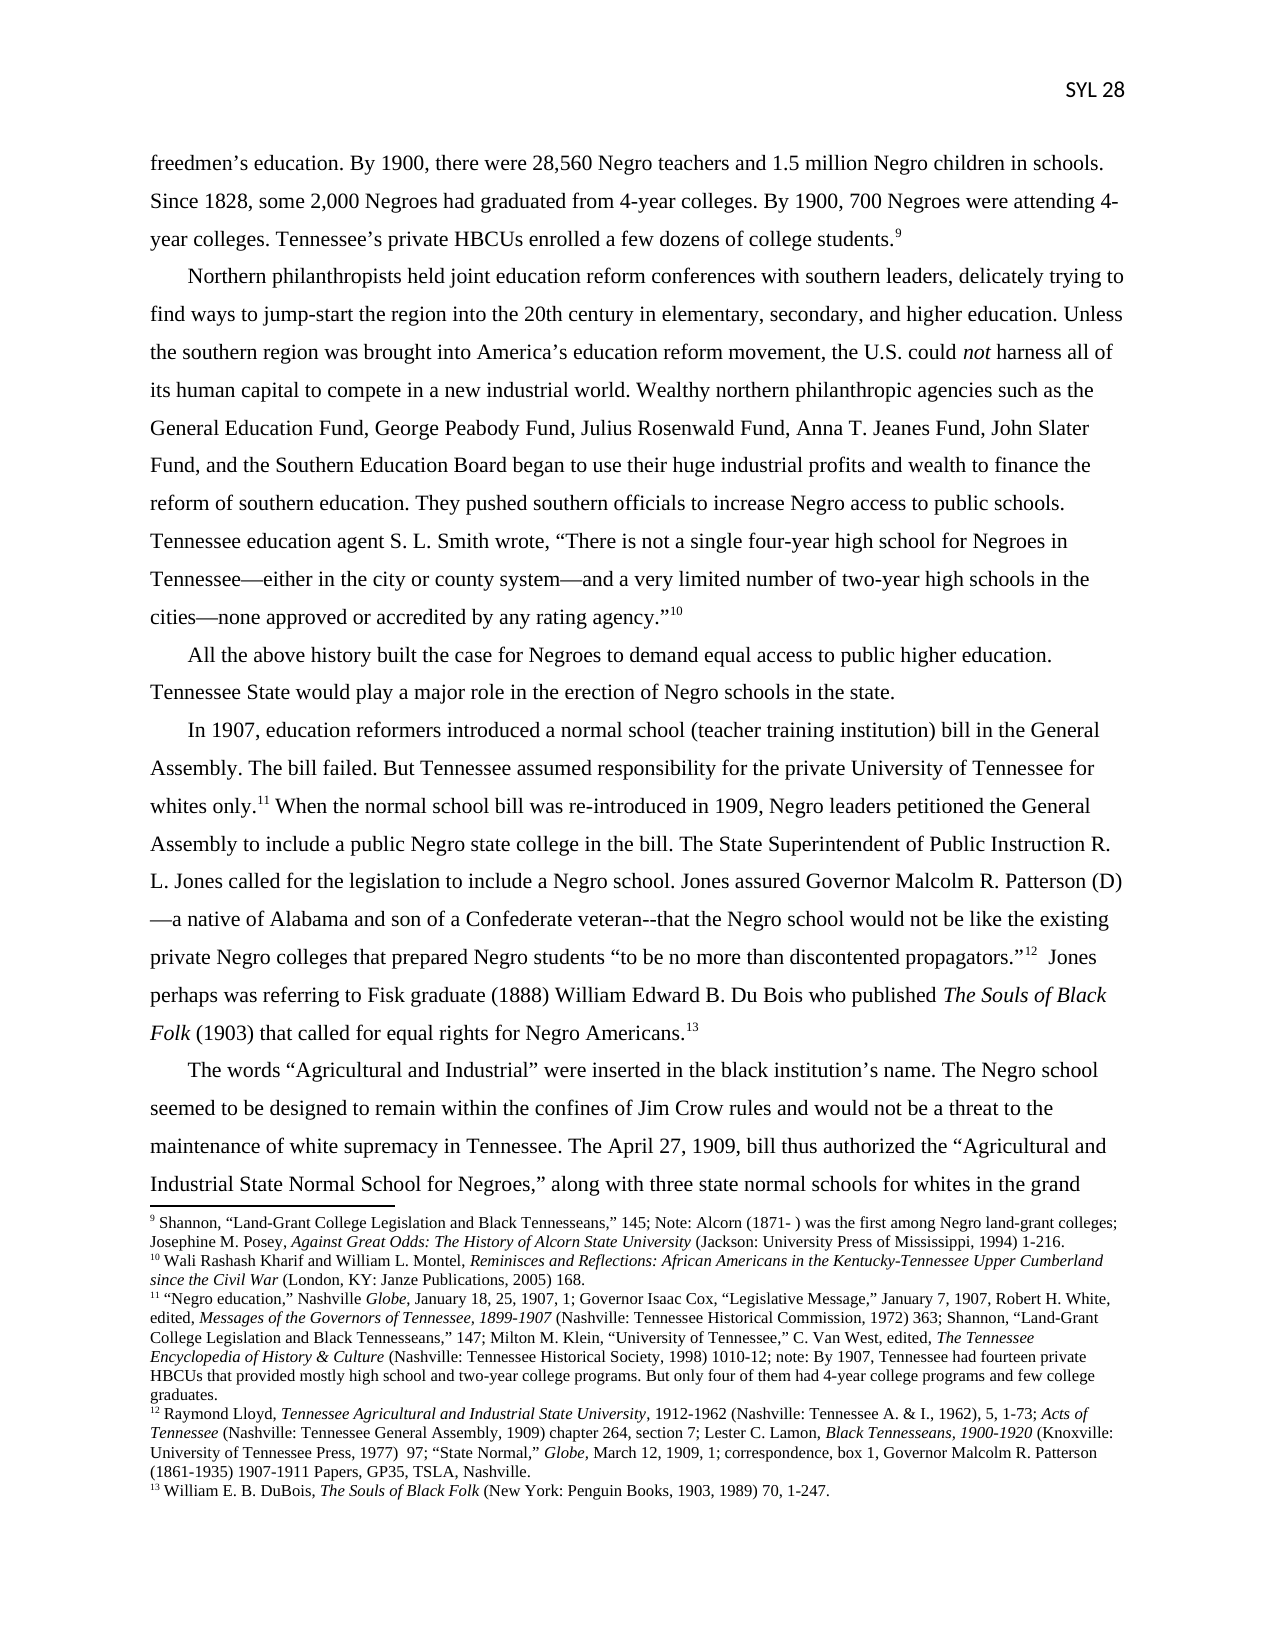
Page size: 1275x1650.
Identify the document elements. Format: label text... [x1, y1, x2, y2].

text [150, 150, 1125, 251]
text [150, 1057, 1125, 1196]
text In 1907, education reformers introduced a normal school (teacher training institution) bill in the General Assembly. The bill failed. But Tennessee assumed responsibility for the private University of Tennessee for whites only. When the normal school bill was re-introduced in 1909, Negro leaders petitioned the General Assembly to include a public Negro state college in the bill. The State Superintendent of Public Instruction R. L. Jones called for the legislation to include a Negro school. Jones assured Governor Malcolm R. Patterson (D)—a native of Alabama and son of a Confederate veteran--that the Negro school would not be like the existing private Negro colleges that prepared Negro students “to be no more than discontented propagators.” Jones perhaps was referring to Fisk graduate (1888) William Edward B. Du Bois who published The Souls of Black Folk (1903) that called for equal rights for Negro Americans. [150, 717, 1125, 1045]
text Northern philanthropists held joint education reform conferences with southern leaders, delicately trying to find ways to jump-start the region into the 20th century in elementary, secondary, and higher education. Unless the southern region was brought into America’s education reform movement, the U.S. could not harness all of its human capital to compete in a new industrial world. Wealthy northern philanthropic agencies such as the General Education Fund, George Peabody Fund, Julius Rosenwald Fund, Anna T. Jeanes Fund, John Slater Fund, and the Southern Education Board began to use their huge industrial profits and wealth to finance the reform of southern education. They pushed southern officials to increase Negro access to public schools. Tennessee education agent S. L. Smith wrote, “There is not a single four-year high school for Negroes in Tennessee—either in the city or county system—and a very limited number of two-year high schools in the cities—none approved or accredited by any rating agency.” [150, 263, 1125, 629]
text All the above history built the case for Negroes to demand equal access to public higher education. Tennessee State would play a major role in the erection of Negro schools in the state. [150, 642, 1125, 704]
